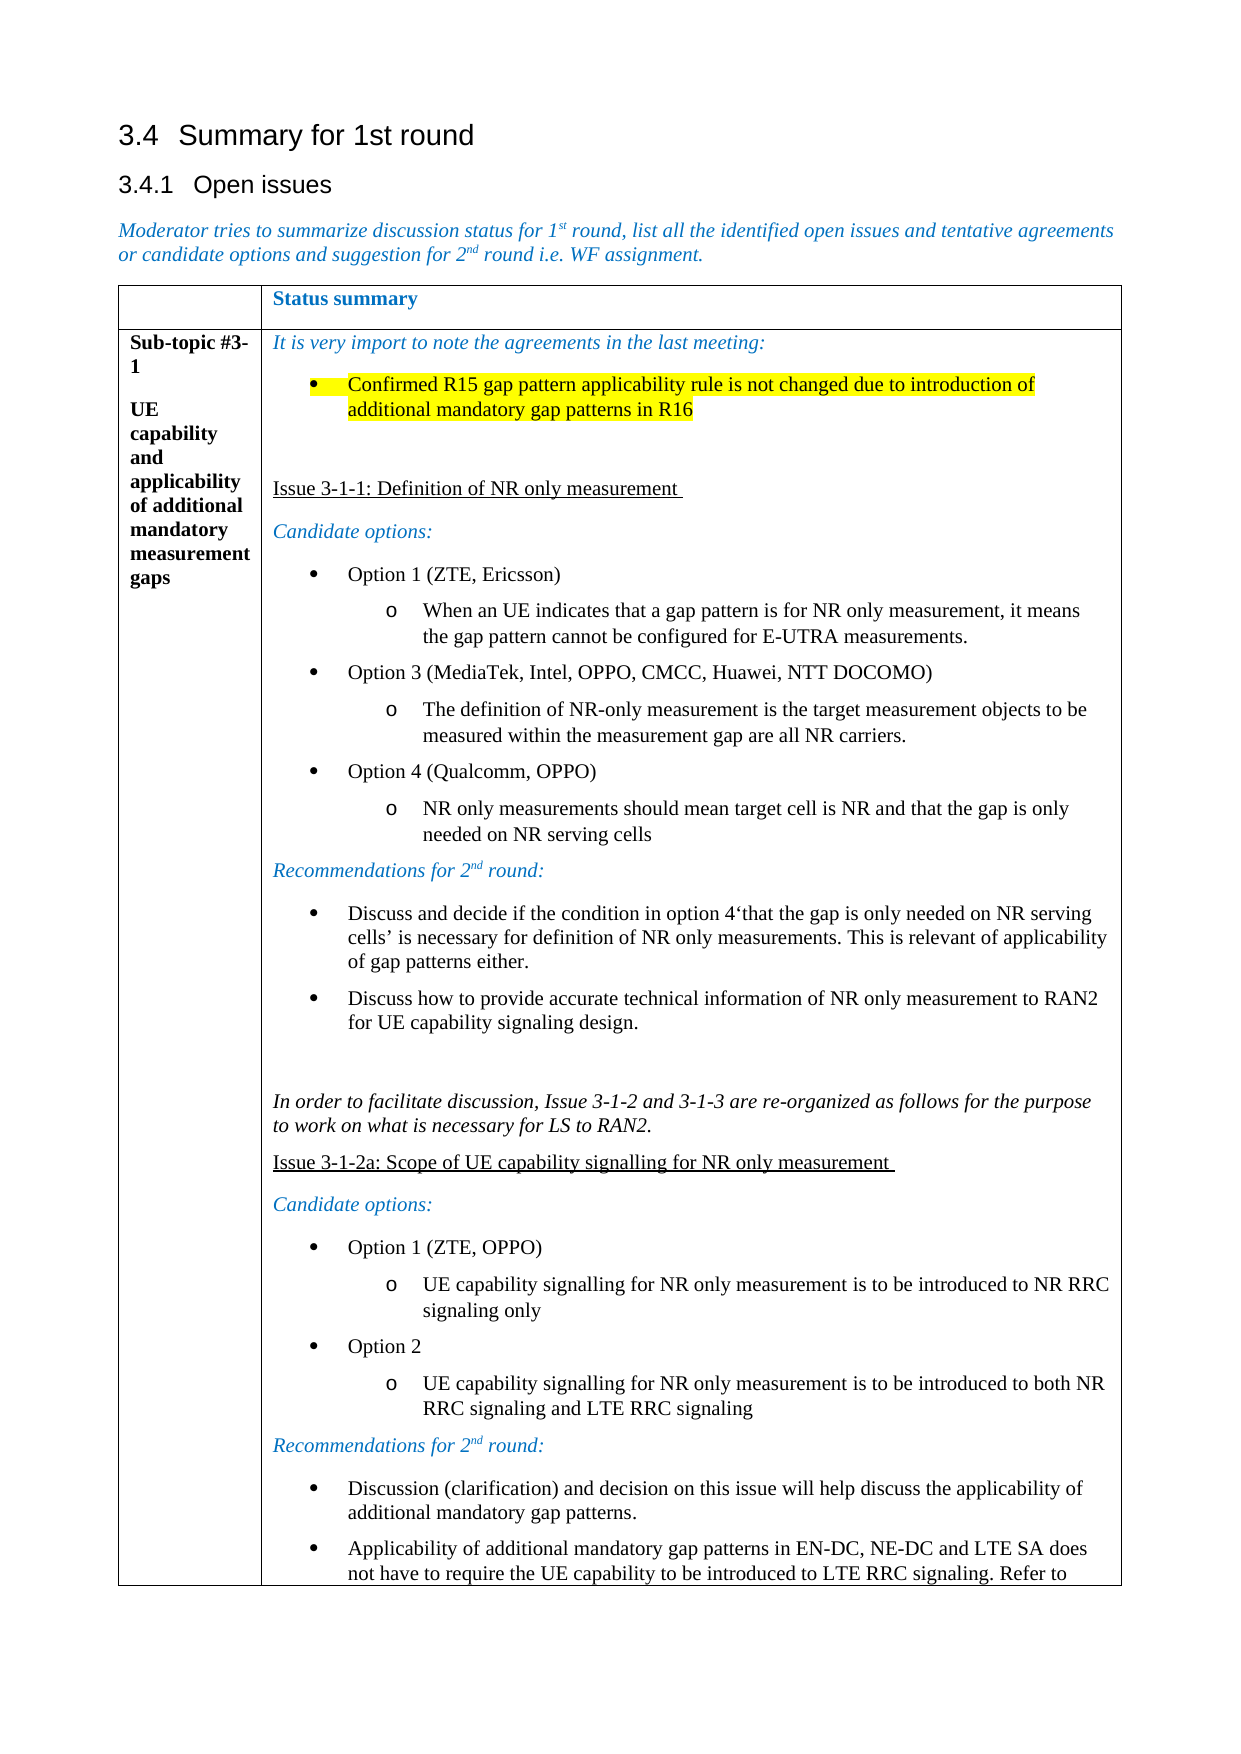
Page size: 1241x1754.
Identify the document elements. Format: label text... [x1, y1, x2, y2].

subtitle Open issues [118, 170, 1122, 199]
table_header [119, 286, 261, 328]
text Moderator tries to summarize discussion status for 1st round, list all the identified open issues and tentative agreements or candidate options and suggestion for 2nd round i.e. WF assignment. [118, 218, 1122, 266]
subtitle Summary for 1st round [118, 118, 1122, 152]
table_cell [119, 330, 261, 1584]
table_header Status summary [262, 286, 1121, 328]
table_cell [262, 330, 1121, 1584]
